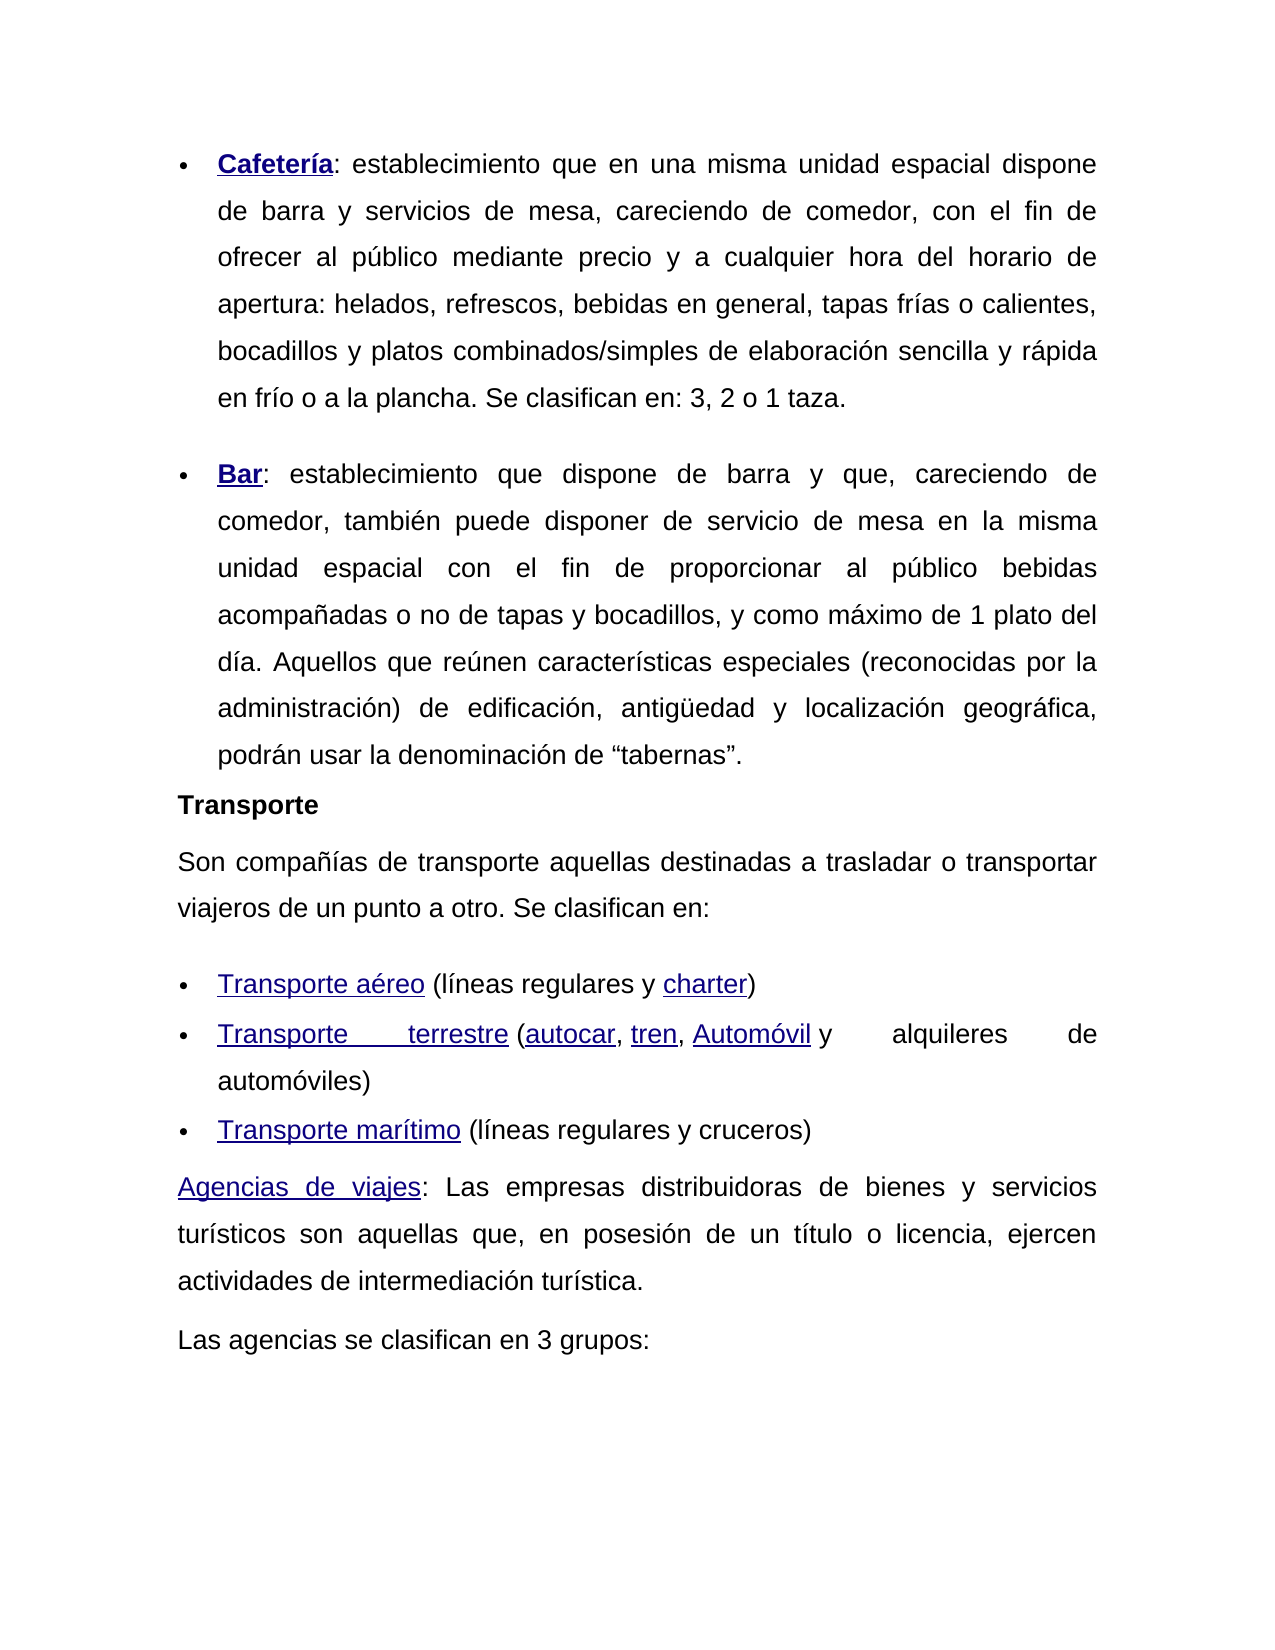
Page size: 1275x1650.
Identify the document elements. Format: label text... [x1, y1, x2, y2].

text Las agencias se clasifican en 3 grupos: [177, 1324, 1098, 1355]
list Transporte terrestre (autocar, tren, Automóvil y alquileres de automóviles) [180, 1018, 1098, 1096]
list Bar: establecimiento que dispone de barra y que, careciendo de comedor, también puede disponer de servicio de mesa en la misma unidad espacial con el fin de proporcionar al público bebidas acompañadas o no de tapas y bocadillos, y como máximo de 1 plato del día. Aquellos que reúnen características especiales (reconocidas por la administración) de edificación, antigüedad y localización geográfica, podrán usar la denominación de “tabernas”. [180, 458, 1098, 771]
list Cafetería: establecimiento que en una misma unidad espacial dispone de barra y servicios de mesa, careciendo de comedor, con el fin de ofrecer al público mediante precio y a cualquier hora del horario de apertura: helados, refrescos, bebidas en general, tapas frías o calientes, bocadillos y platos combinados/simples de elaboración sencilla y rápida en frío o a la plancha. Se clasifican en: 3, 2 o 1 taza. [180, 148, 1098, 413]
list Transporte marítimo (líneas regulares y cruceros) [180, 1114, 1098, 1145]
text Son compañías de transporte aquellas destinadas a trasladar o transportar viajeros de un punto a otro. Se clasifican en: [177, 846, 1098, 924]
list Transporte aéreo (líneas regulares y charter) [180, 968, 1098, 1000]
text Transporte [177, 789, 1098, 820]
text Agencias de viajes: Las empresas distribuidoras de bienes y servicios turísticos son aquellas que, en posesión de un título o licencia, ejercen actividades de intermediación turística. [177, 1171, 1098, 1296]
